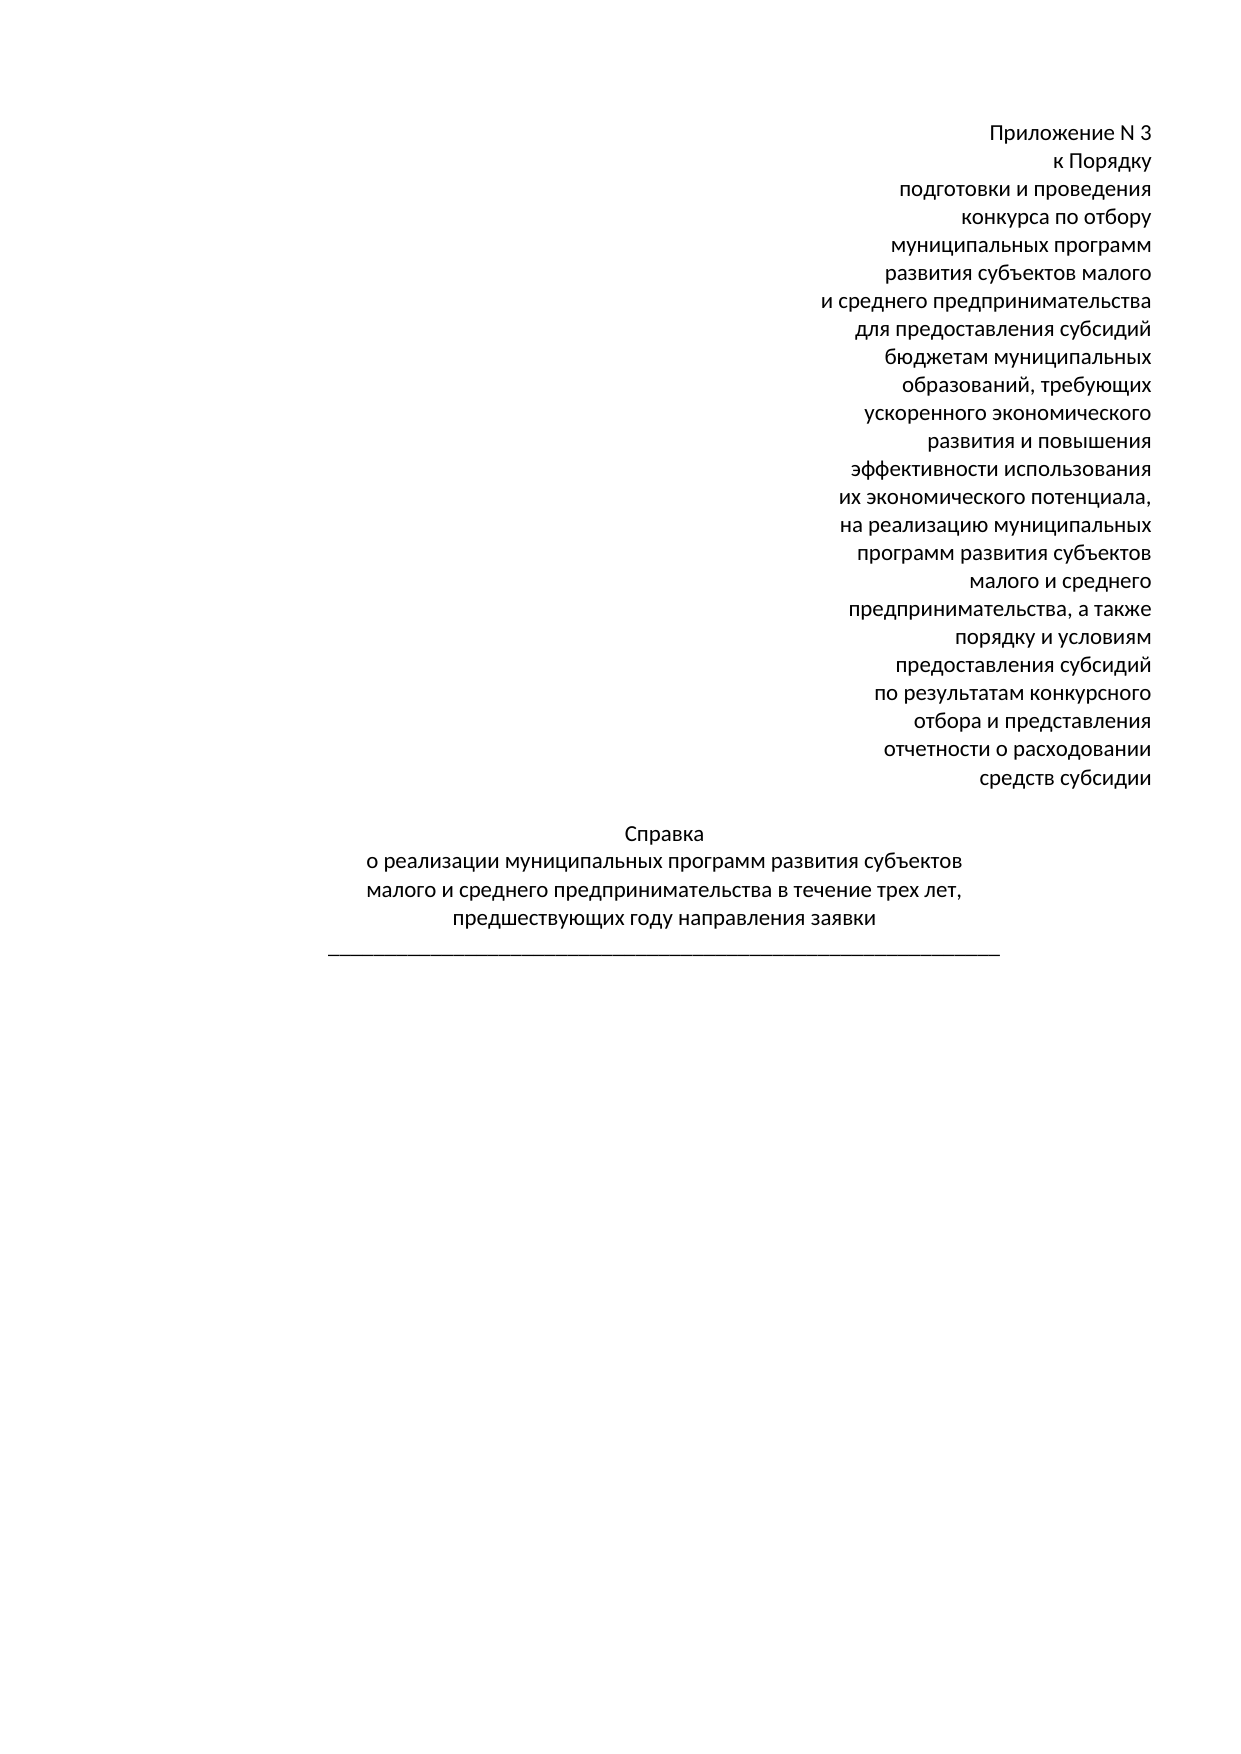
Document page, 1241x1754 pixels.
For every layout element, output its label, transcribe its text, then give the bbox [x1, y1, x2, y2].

text бюджетам муниципальных [177, 342, 1152, 370]
text образований, требующих [177, 370, 1152, 398]
text для предоставления субсидий [177, 314, 1152, 342]
text средств субсидии [177, 763, 1152, 791]
text на реализацию муниципальных [177, 510, 1152, 538]
text отбора и представления [177, 707, 1152, 734]
text ускоренного экономического [177, 398, 1152, 426]
text и среднего предпринимательства [177, 286, 1152, 314]
text о реализации муниципальных программ развития субъектов [177, 847, 1152, 875]
text муниципальных программ [177, 230, 1152, 258]
text программ развития субъектов [177, 538, 1152, 566]
text Приложение N 3 [177, 118, 1152, 146]
text Справка [177, 819, 1152, 847]
text порядку и условиям [177, 622, 1152, 651]
text малого и среднего предпринимательства в течение трех лет, [177, 875, 1152, 903]
text предоставления субсидий [177, 651, 1152, 678]
text малого и среднего [177, 566, 1152, 594]
text по результатам конкурсного [177, 678, 1152, 707]
text к Порядку [177, 146, 1152, 174]
text их экономического потенциала, [177, 482, 1152, 510]
text развития субъектов малого [177, 258, 1152, 286]
text конкурса по отбору [177, 202, 1152, 230]
text развития и повышения [177, 426, 1152, 454]
text ___________________________________________________________ [177, 931, 1152, 959]
text предшествующих году направления заявки [177, 903, 1152, 931]
text отчетности о расходовании [177, 734, 1152, 763]
text подготовки и проведения [177, 174, 1152, 202]
text предпринимательства, а также [177, 594, 1152, 622]
text эффективности использования [177, 454, 1152, 482]
